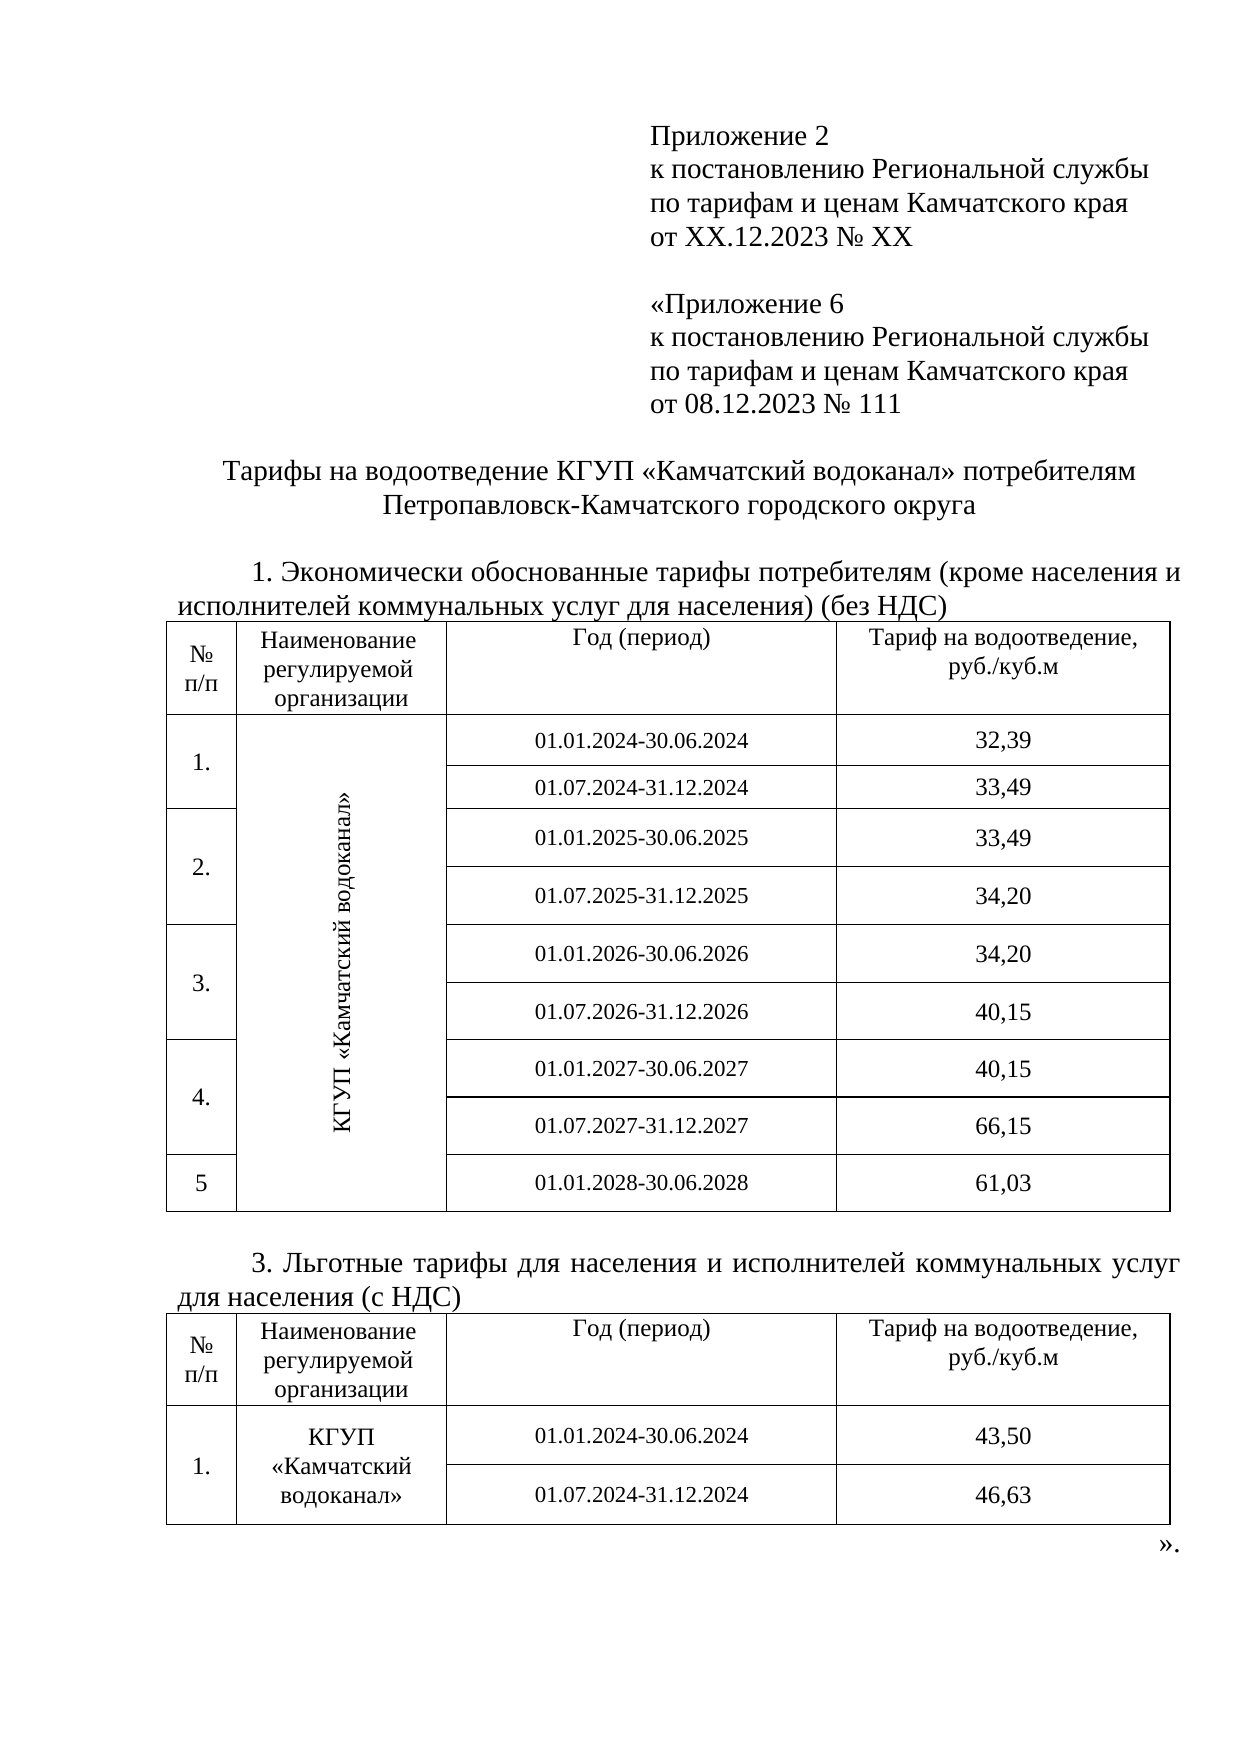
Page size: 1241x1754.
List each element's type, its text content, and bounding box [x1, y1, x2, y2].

table_cell 40,15 [837, 983, 1169, 1039]
table_cell 01.01.2027-30.06.2027 [447, 1040, 836, 1096]
table_cell 43,50 [837, 1406, 1169, 1464]
table_cell КГУП «Камчатский водоканал» [237, 715, 446, 1211]
table_header Год (период) [447, 622, 836, 714]
table_cell 40,15 [837, 1040, 1169, 1096]
table_cell 01.01.2025-30.06.2025 [447, 809, 836, 866]
list Экономически обоснованные тарифы потребителям (кроме населения и исполнителей коммунальных услуг для населения) (без НДС) [177, 554, 1181, 621]
table_cell 01.07.2027-31.12.2027 [447, 1098, 836, 1153]
text к постановлению Региональной службы по тарифам и ценам Камчатского края [650, 319, 1181, 386]
table_cell 01.01.2028-30.06.2028 [447, 1155, 836, 1211]
table_cell 5 [167, 1155, 236, 1211]
table_cell 01.07.2025-31.12.2025 [447, 867, 836, 924]
table_header № п/п [167, 1314, 236, 1405]
table_cell 01.07.2024-31.12.2024 [447, 766, 836, 808]
table_cell 3. [167, 925, 236, 1039]
table_cell 33,49 [837, 766, 1169, 808]
text по тарифам и ценам Камчатского края [177, 185, 1181, 219]
table_header Тариф на водоотведение, руб./куб.м [837, 622, 1169, 714]
table_cell 32,39 [837, 715, 1169, 764]
text ». [177, 1525, 1181, 1559]
table_header Наименование регулируемой организации [237, 622, 446, 714]
text Тарифы на водоотведение КГУП «Камчатский водоканал» потребителям Петропавловск-Камчатского городского округа [177, 453, 1181, 521]
table_header Тариф на водоотведение, руб./куб.м [837, 1314, 1169, 1405]
table_header Год (период) [447, 1314, 836, 1405]
table_header № п/п [167, 622, 236, 714]
table_cell 01.01.2026-30.06.2026 [447, 925, 836, 982]
text 3. Льготные тарифы для населения и исполнителей коммунальных услуг для населения (с НДС) [177, 1245, 1181, 1312]
table_cell 01.01.2024-30.06.2024 [447, 715, 836, 764]
table_cell 33,49 [837, 809, 1169, 866]
table_cell 46,63 [837, 1465, 1169, 1524]
table_cell 01.07.2026-31.12.2026 [447, 983, 836, 1039]
table_cell 1. [167, 715, 236, 808]
table_cell 34,20 [837, 867, 1169, 924]
table_cell 61,03 [837, 1155, 1169, 1211]
table_cell 2. [167, 809, 236, 924]
text «Приложение 6 [650, 286, 1181, 319]
text от 08.12.2023 № 111 [650, 386, 1181, 420]
text Приложение 2 [177, 118, 1181, 152]
table_cell 1. [167, 1406, 236, 1524]
text от ХХ.12.2023 № ХХ [177, 219, 1181, 252]
text к постановлению Региональной службы [177, 152, 1181, 185]
table_cell 34,20 [837, 925, 1169, 982]
table_header Наименование регулируемой организации [237, 1314, 446, 1405]
table_cell 4. [167, 1040, 236, 1153]
table_cell 01.07.2024-31.12.2024 [447, 1465, 836, 1524]
table_cell КГУП «Камчатский водоканал» [237, 1406, 446, 1524]
table_cell 66,15 [837, 1098, 1169, 1153]
table_cell 01.01.2024-30.06.2024 [447, 1406, 836, 1464]
